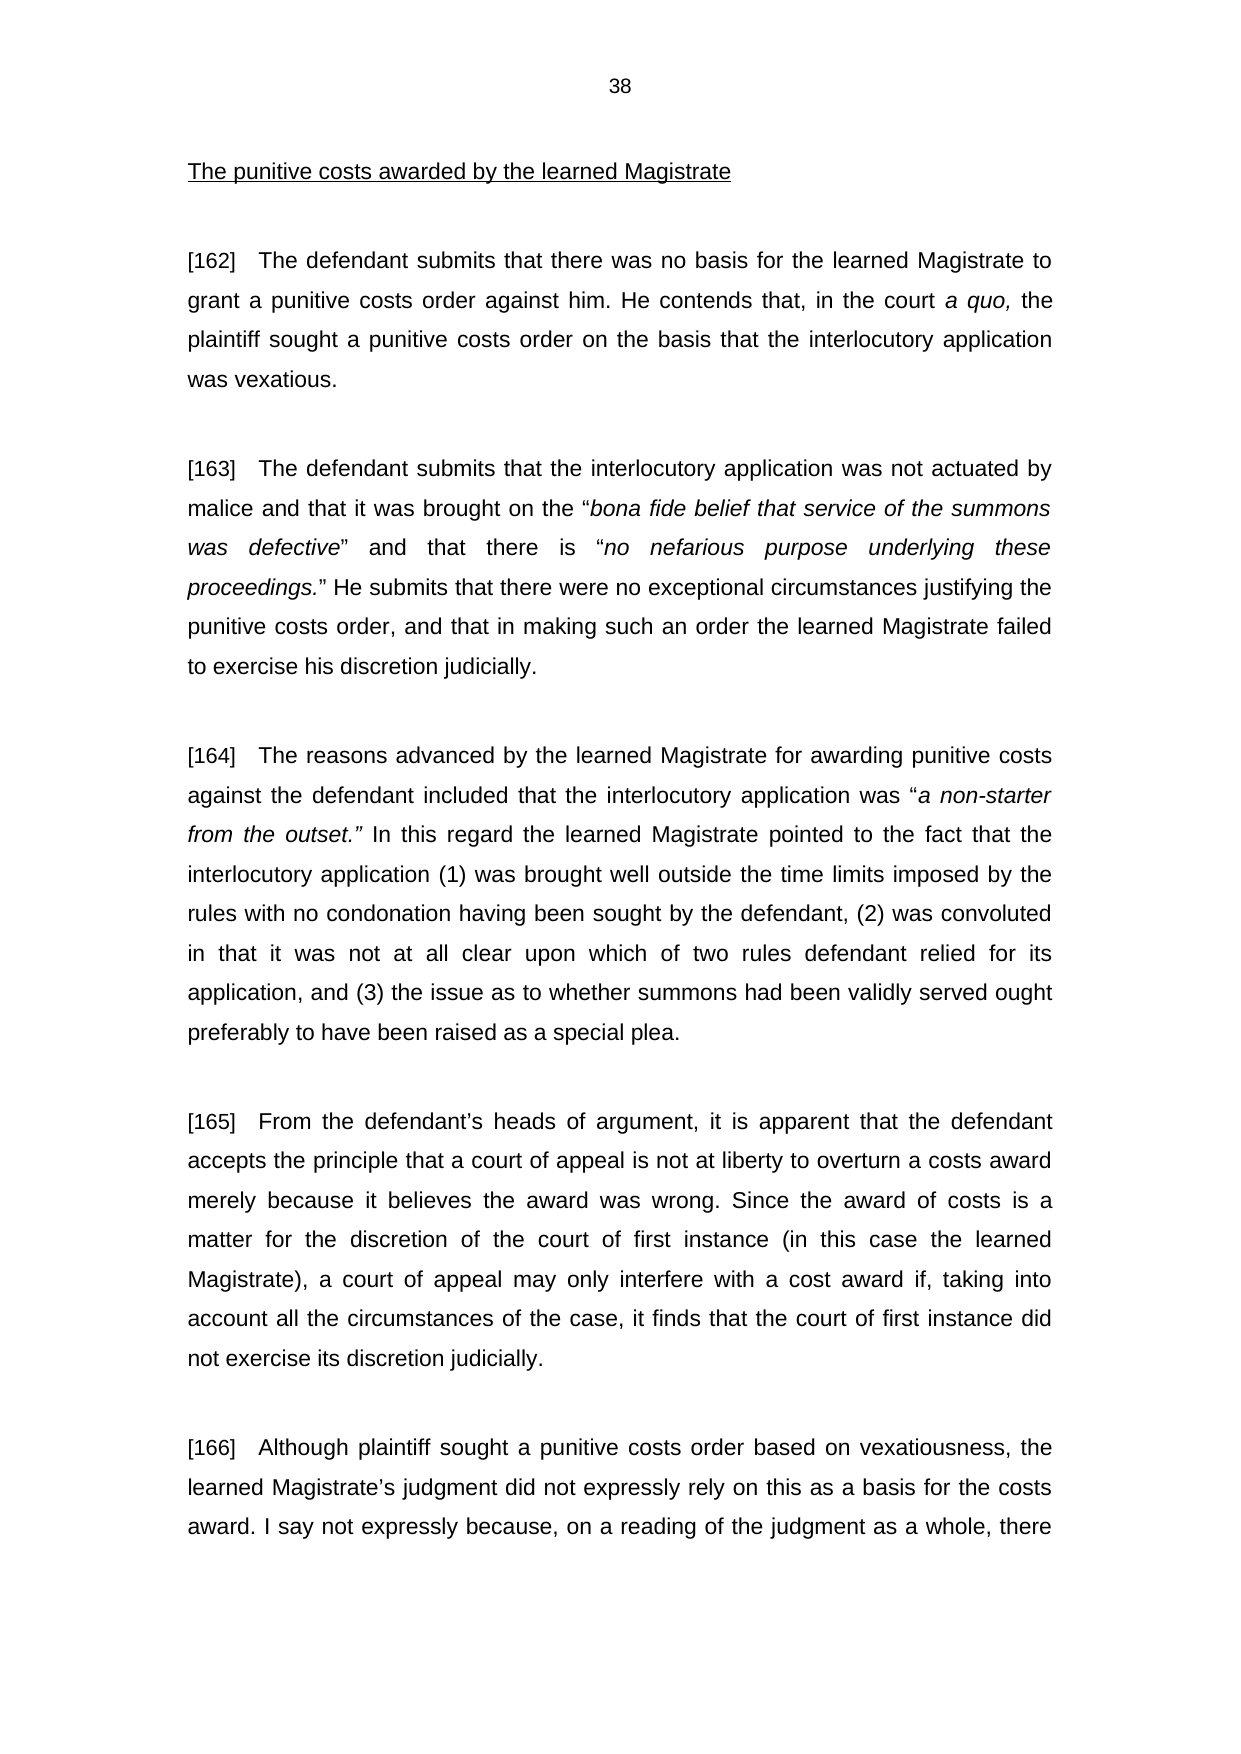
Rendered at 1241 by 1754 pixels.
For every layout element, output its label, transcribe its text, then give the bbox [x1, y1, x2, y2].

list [187, 1434, 1053, 1540]
subtitle The punitive costs awarded by the learned Magistrate [187, 158, 1053, 184]
list The defendant submits that the interlocutory application was not actuated by malice and that it was brought on the “bona fide belief that service of the summons was defective” and that there is “no nefarious purpose underlying these proceedings.” He submits that there were no exceptional circumstances justifying the punitive costs order, and that in making such an order the learned Magistrate failed to exercise his discretion judicially. [187, 455, 1053, 679]
list From the defendant’s heads of argument, it is apparent that the defendant accepts the principle that a court of appeal is not at liberty to overturn a costs award merely because it believes the award was wrong. Since the award of costs is a matter for the discretion of the court of first instance (in this case the learned Magistrate), a court of appeal may only interfere with a cost award if, taking into account all the circumstances of the case, it finds that the court of first instance did not exercise its discretion judicially. [187, 1108, 1053, 1371]
list The reasons advanced by the learned Magistrate for awarding punitive costs against the defendant included that the interlocutory application was “a non-starter from the outset.” In this regard the learned Magistrate pointed to the fact that the interlocutory application (1) was brought well outside the time limits imposed by the rules with no condonation having been sought by the defendant, (2) was convoluted in that it was not at all clear upon which of two rules defendant relied for its application, and (3) the issue as to whether summons had been validly served ought preferably to have been raised as a special plea. [187, 742, 1053, 1045]
list The defendant submits that there was no basis for the learned Magistrate to grant a punitive costs order against him. He contends that, in the court a quo, the plaintiff sought a punitive costs order on the basis that the interlocutory application was vexatious. [187, 247, 1053, 392]
